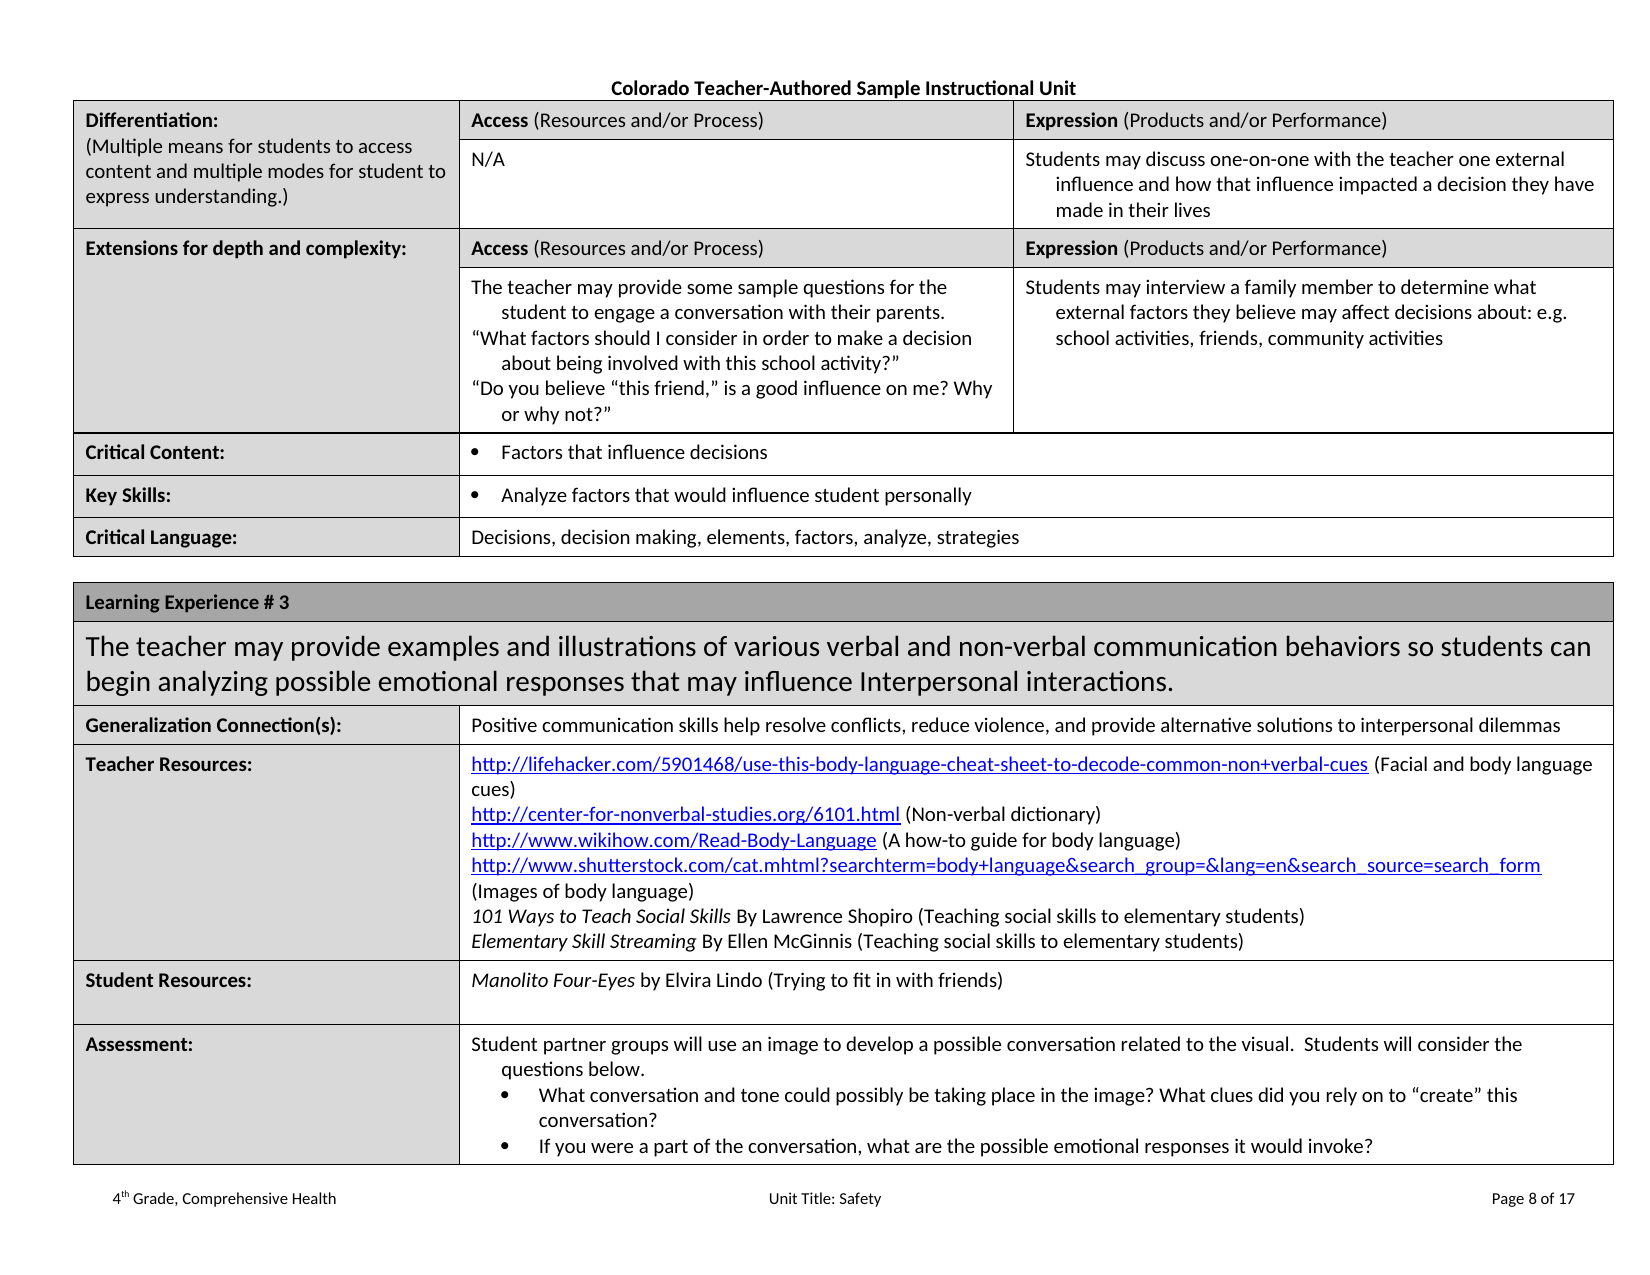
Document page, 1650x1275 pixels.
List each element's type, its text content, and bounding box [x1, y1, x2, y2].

table_cell Students may discuss one-on-one with the teacher one external influence and how that influence impacted a decision they have made in their lives [1014, 140, 1613, 228]
table_cell Generalization Connection(s): [74, 706, 459, 744]
table_cell Extensions for depth and complexity: [74, 229, 459, 432]
table_cell Differentiation: (Multiple means for students to access content and multiple modes for student to express understanding.) [74, 101, 459, 228]
table_cell The teacher may provide examples and illustrations of various verbal and non-verbal communication behaviors so students can begin analyzing possible emotional responses that may influence Interpersonal interactions. [74, 622, 1613, 705]
table_cell Expression (Products and/or Performance) [1014, 101, 1613, 139]
table_cell Analyze factors that would influence student personally [460, 476, 1613, 517]
table_cell Critical Content: [74, 434, 459, 475]
table_cell Students may interview a family member to determine what external factors they believe may affect decisions about: e.g. school activities, friends, community activities [1014, 268, 1613, 432]
table_cell Teacher Resources: [74, 745, 459, 960]
table_cell N/A [460, 140, 1013, 228]
table_cell Manolito Four-Eyes by Elvira Lindo (Trying to fit in with friends) [460, 961, 1613, 1024]
table_cell Decisions, decision making, elements, factors, analyze, strategies [460, 518, 1613, 556]
table_cell Expression (Products and/or Performance) [1014, 229, 1613, 267]
table_cell The teacher may provide some sample questions for the student to engage a conversation with their parents. “What factors should I consider in order to make a decision about being involved with this school activity?” “Do you believe “this friend,” is a good influence on me? Why or why not?” [460, 268, 1013, 432]
table_cell Critical Language: [74, 518, 459, 556]
table_cell Student Resources: [74, 961, 459, 1024]
table_cell Student partner groups will use an image to develop a possible conversation related to the visual. Students will consider the questions below. What conversation and tone could possibly be taking place in the image? What clues did you rely on to “create” this conversation? If you were a part of the conversation, what are the possible emotional responses it would invoke? [460, 1025, 1613, 1164]
table_cell Positive communication skills help resolve conflicts, reduce violence, and provide alternative solutions to interpersonal dilemmas [460, 706, 1613, 744]
table_cell Access (Resources and/or Process) [460, 101, 1013, 139]
table_header Learning Experience # 3 [74, 583, 1613, 621]
table_cell http://lifehacker.com/5901468/use-this-body-language-cheat-sheet-to-decode-common-non+verbal-cues (Facial and body language cues) http://center-for-nonverbal-studies.org/6101.html (Non-verbal dictionary) http://www.wikihow.com/Read-Body-Language (A how-to guide for body language) http://www.shutterstock.com/cat.mhtml?searchterm=body+language&search_group=&lang=en&search_source=search_form (Images of body language) 101 Ways to Teach Social Skills By Lawrence Shopiro (Teaching social skills to elementary students) Elementary Skill Streaming By Ellen McGinnis (Teaching social skills to elementary students) [460, 745, 1613, 960]
table_cell Key Skills: [74, 476, 459, 517]
table_cell Access (Resources and/or Process) [460, 229, 1013, 267]
table_cell Assessment: [74, 1025, 459, 1164]
table_cell Factors that influence decisions [460, 434, 1613, 475]
